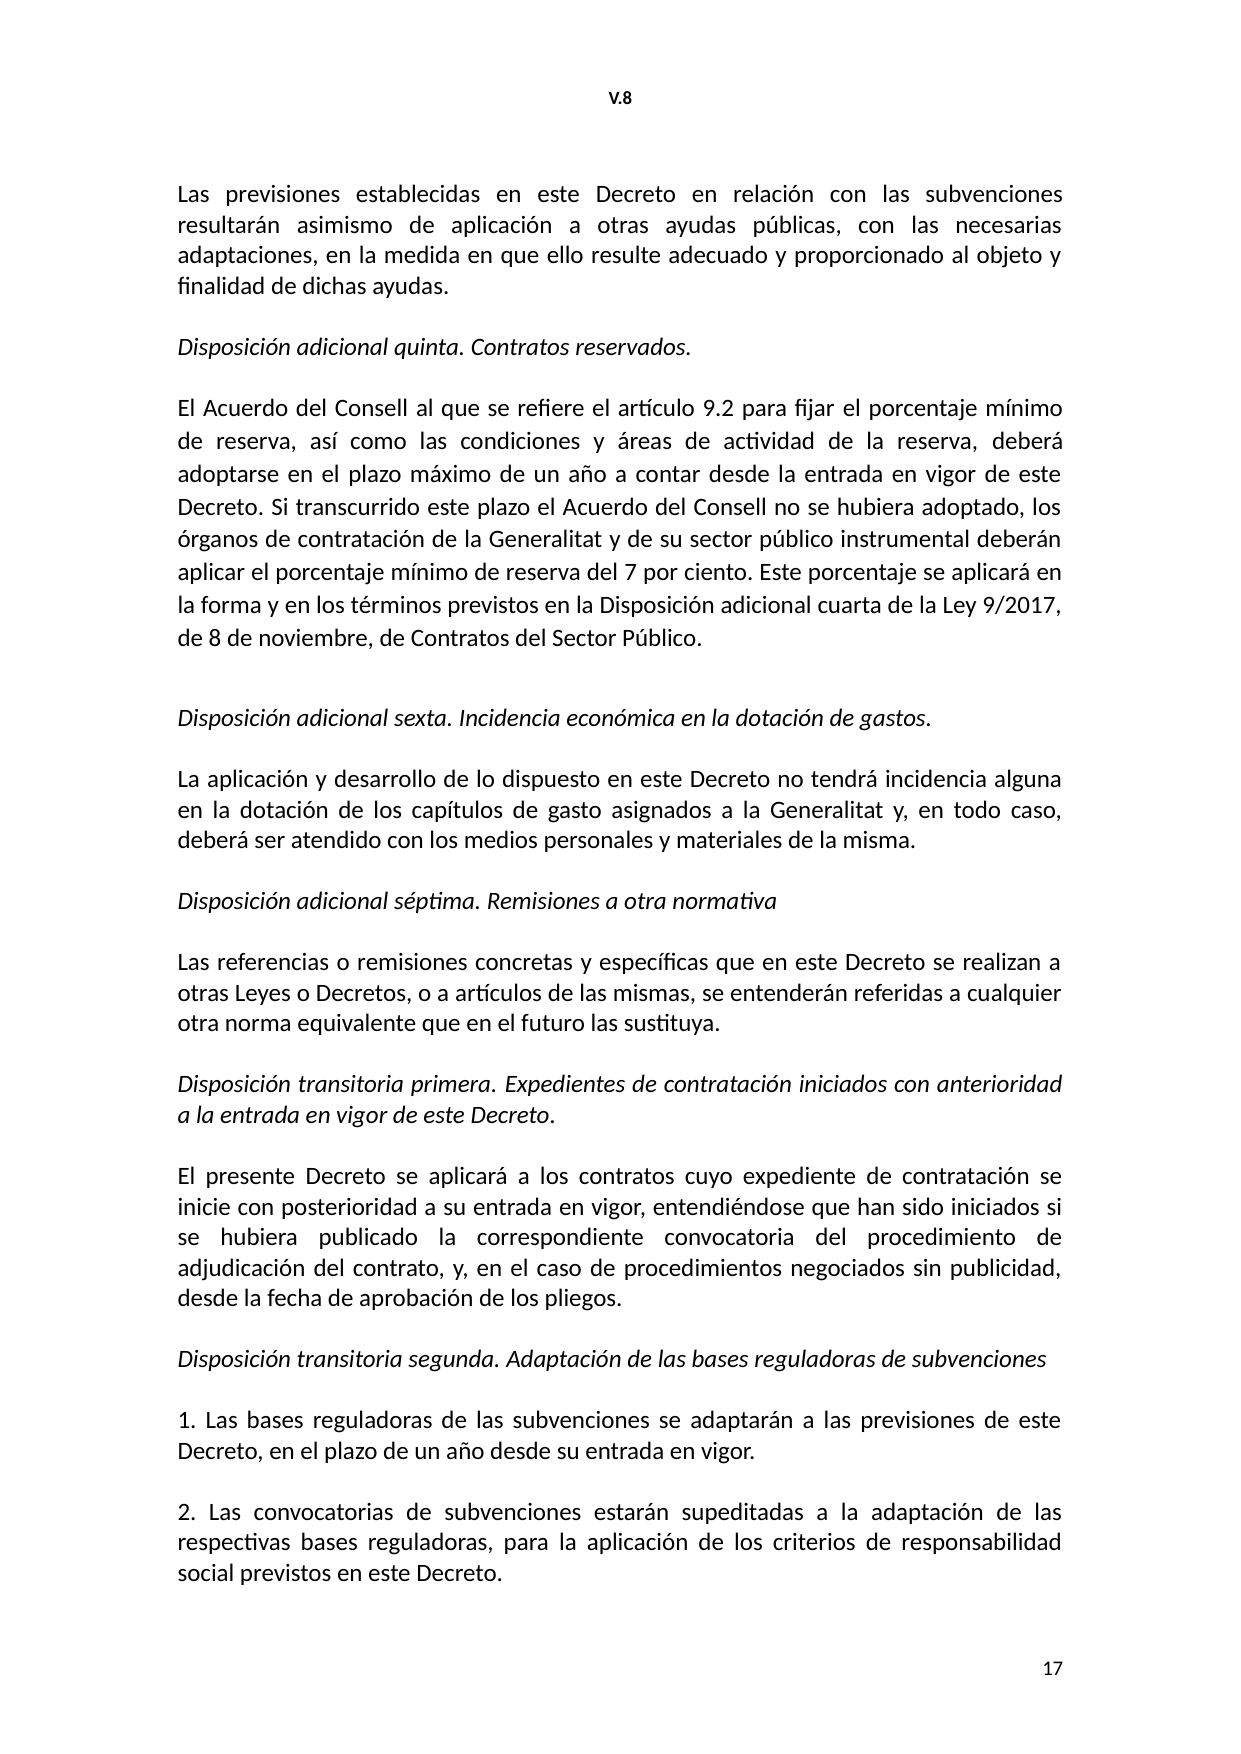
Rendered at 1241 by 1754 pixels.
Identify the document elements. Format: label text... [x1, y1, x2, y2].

text La aplicación y desarrollo de lo dispuesto en este Decreto no tendrá incidencia alguna en la dotación de los capítulos de gasto asignados a la Generalitat y, en todo caso, deberá ser atendido con los medios personales y materiales de la misma. [177, 763, 1063, 855]
text Disposición transitoria primera. Expedientes de contratación iniciados con anterioridad a la entrada en vigor de este Decreto. [177, 1069, 1063, 1130]
text El presente Decreto se aplicará a los contratos cuyo expediente de contratación se inicie con posterioridad a su entrada en vigor, entendiéndose que han sido iniciados si se hubiera publicado la correspondiente convocatoria del procedimiento de adjudicación del contrato, y, en el caso de procedimientos negociados sin publicidad, desde la fecha de aprobación de los pliegos. [177, 1160, 1063, 1313]
text Disposición adicional quinta. Contratos reservados. [177, 331, 1063, 361]
text Disposición transitoria segunda. Adaptación de las bases reguladoras de subvenciones [177, 1343, 1063, 1374]
text Disposición adicional séptima. Remisiones a otra normativa [177, 886, 1063, 916]
text Las previsiones establecidas en este Decreto en relación con las subvenciones resultarán asimismo de aplicación a otras ayudas públicas, con las necesarias adaptaciones, en la medida en que ello resulte adecuado y proporcionado al objeto y finalidad de dichas ayudas. [177, 178, 1063, 300]
text Disposición adicional sexta. Incidencia económica en la dotación de gastos. [177, 702, 1063, 733]
text El Acuerdo del Consell al que se refiere el artículo 9.2 para fijar el porcentaje mínimo de reserva, así como las condiciones y áreas de actividad de la reserva, deberá adoptarse en el plazo máximo de un año a contar desde la entrada en vigor de este Decreto. Si transcurrido este plazo el Acuerdo del Consell no se hubiera adoptado, los órganos de contratación de la Generalitat y de su sector público instrumental deberán aplicar el porcentaje mínimo de reserva del 7 por ciento. Este porcentaje se aplicará en la forma y en los términos previstos en la Disposición adicional cuarta de la Ley 9/2017, de 8 de noviembre, de Contratos del Sector Público. [177, 392, 1063, 653]
text 1. Las bases reguladoras de las subvenciones se adaptarán a las previsiones de este Decreto, en el plazo de un año desde su entrada en vigor. [177, 1404, 1063, 1465]
text 2. Las convocatorias de subvenciones estarán supeditadas a la adaptación de las respectivas bases reguladoras, para la aplicación de los criterios de responsabilidad social previstos en este Decreto. [177, 1496, 1063, 1587]
text Las referencias o remisiones concretas y específicas que en este Decreto se realizan a otras Leyes o Decretos, o a artículos de las mismas, se entenderán referidas a cualquier otra norma equivalente que en el futuro las sustituya. [177, 947, 1063, 1038]
